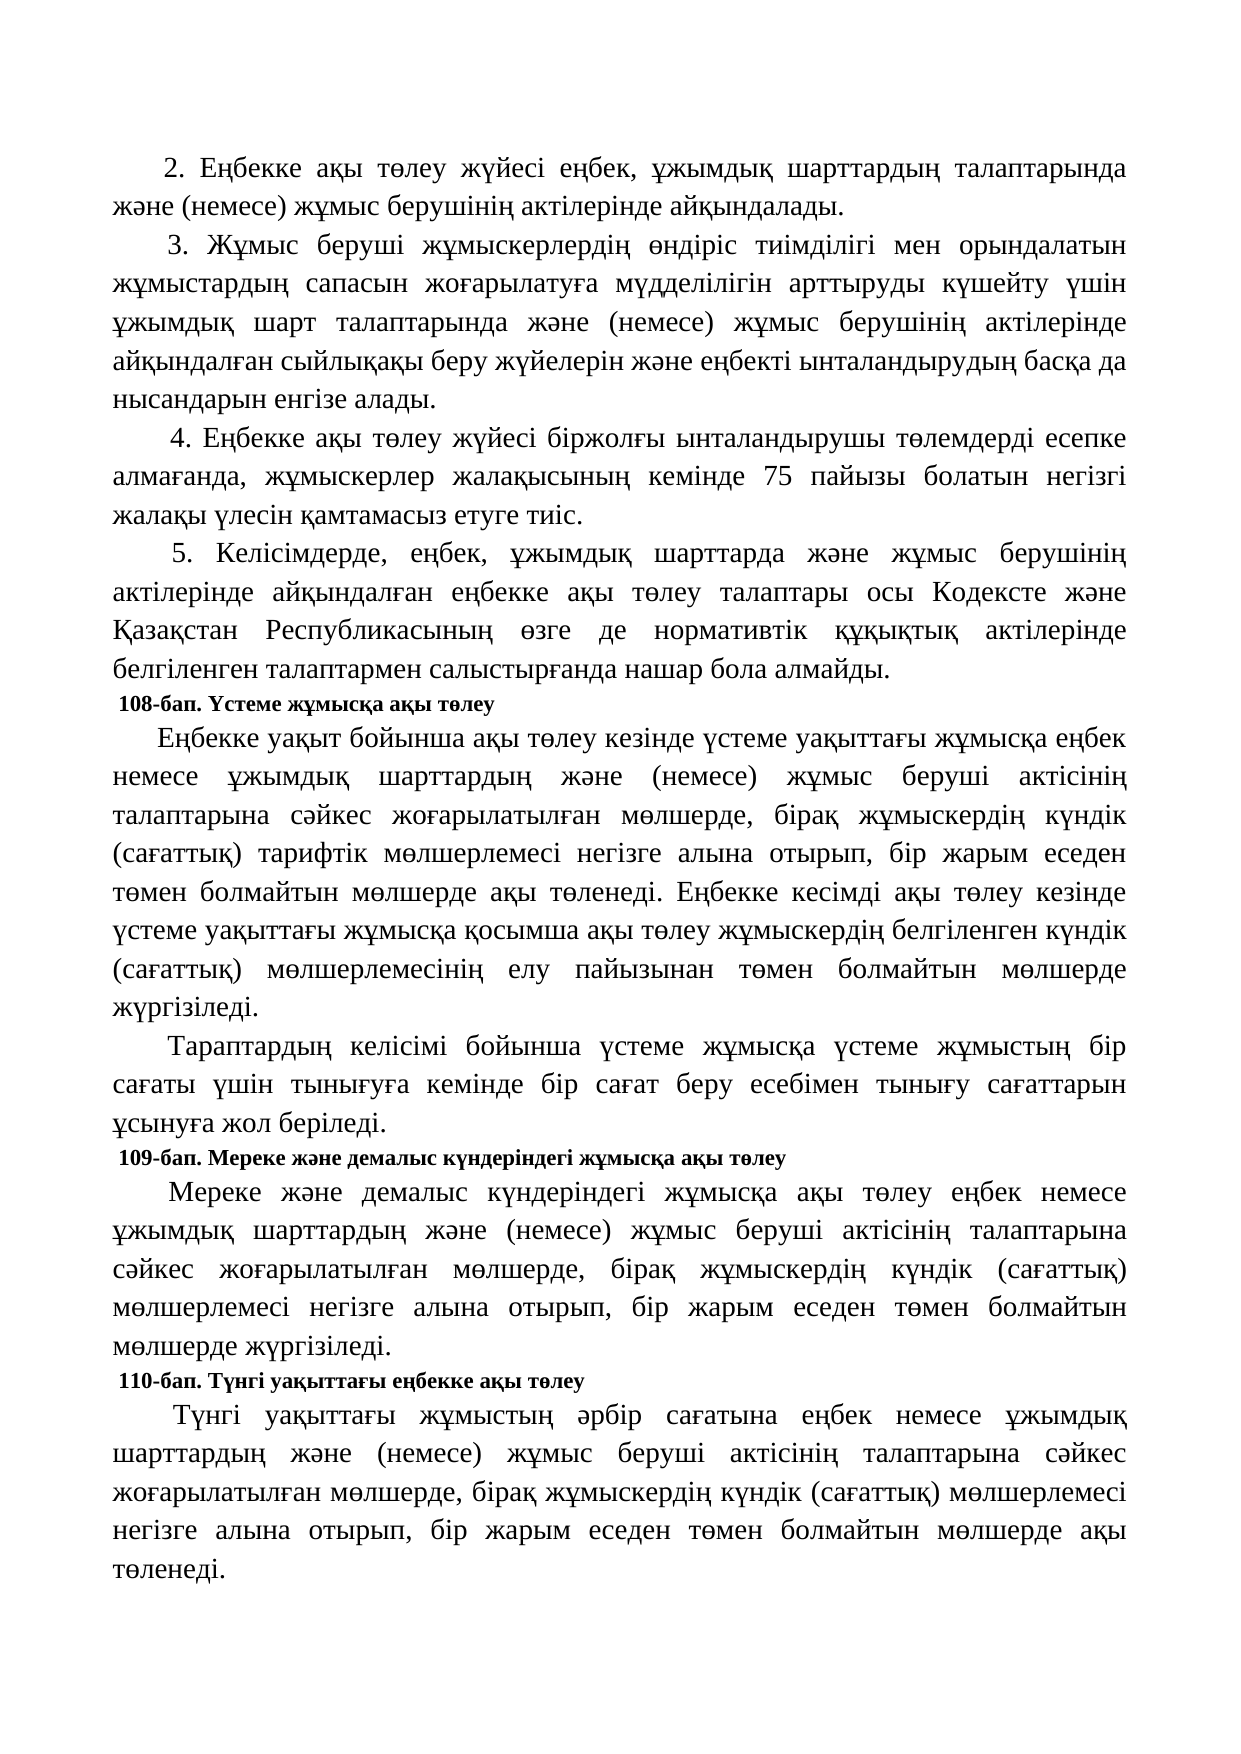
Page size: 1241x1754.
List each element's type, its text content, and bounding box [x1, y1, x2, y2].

text 2. Еңбекке ақы төлеу жүйесі еңбек, ұжымдық шарттардың талаптарында және (немесе) жұмыс берушінің актілерінде айқындалады. [112, 150, 1128, 222]
text Мереке және демалыс күндеріндегі жұмысқа ақы төлеу еңбек немесе ұжымдық шарттардың және (немесе) жұмыс беруші актісінің талаптарына сәйкес жоғарылатылған мөлшерде, бірақ жұмыскердің күндік (сағаттық) мөлшерлемесі негізге алына отырып, бір жарым еседен төмен болмайтын мөлшерде жүргізіледі. [112, 1174, 1128, 1362]
text 109-бап. Мереке және демалыс күндеріндегі жұмысқа ақы төлеу [112, 1144, 1128, 1170]
text Түнгі уақыттағы жұмыстың әрбір сағатына еңбек немесе ұжымдық шарттардың және (немесе) жұмыс беруші актісінің талаптарына сәйкес жоғарылатылған мөлшерде, бірақ жұмыскердің күндік (сағаттық) мөлшерлемесі негізге алына отырып, бір жарым еседен төмен болмайтын мөлшерде ақы төленеді. [112, 1397, 1128, 1584]
text 3. Жұмыс беруші жұмыскерлердің өндіріс тиімділігі мен орындалатын жұмыстардың сапасын жоғарылатуға мүдделілігін арттыруды күшейту үшін ұжымдық шарт талаптарында және (немесе) жұмыс берушінің актілерінде айқындалған сыйлықақы беру жүйелерін және еңбекті ынталандырудың басқа да нысандарын енгізе алады. [112, 227, 1128, 415]
text 5. Келісімдерде, еңбек, ұжымдық шарттарда және жұмыс берушінің актілерінде айқындалған еңбекке ақы төлеу талаптары осы Кодексте және Қазақстан Республикасының өзге де нормативтік құқықтық актілерінде белгіленген талаптармен салыстырғанда нашар бола алмайды. [112, 535, 1128, 684]
text Тараптардың келісімі бойынша үстеме жұмысқа үстеме жұмыстың бір сағаты үшін тынығуға кемінде бір сағат беру есебімен тынығу сағаттарын ұсынуға жол беріледі. [112, 1028, 1128, 1139]
text 110-бап. Түнгі уақыттағы еңбекке ақы төлеу [112, 1367, 1128, 1393]
text Еңбекке уақыт бойынша ақы төлеу кезінде үстеме уақыттағы жұмысқа еңбек немесе ұжымдық шарттардың және (немесе) жұмыс беруші актісінің талаптарына сәйкес жоғарылатылған мөлшерде, бірақ жұмыскердің күндік (сағаттық) тарифтік мөлшерлемесі негізге алына отырып, бір жарым еседен төмен болмайтын мөлшерде ақы төленеді. Еңбекке кесімді ақы төлеу кезінде үстеме уақыттағы жұмысқа қосымша ақы төлеу жұмыскердің белгіленген күндік (сағаттық) мөлшерлемесінің елу пайызынан төмен болмайтын мөлшерде жүргізіледі. [112, 720, 1128, 1023]
text 108-бап. Үстеме жұмысқа ақы төлеу [112, 689, 1128, 716]
text 4. Еңбекке ақы төлеу жүйесі біржолғы ынталандырушы төлемдерді есепке алмағанда, жұмыскерлер жалақысының кемінде 75 пайызы болатын негізгі жалақы үлесін қамтамасыз етуге тиіс. [112, 420, 1128, 530]
